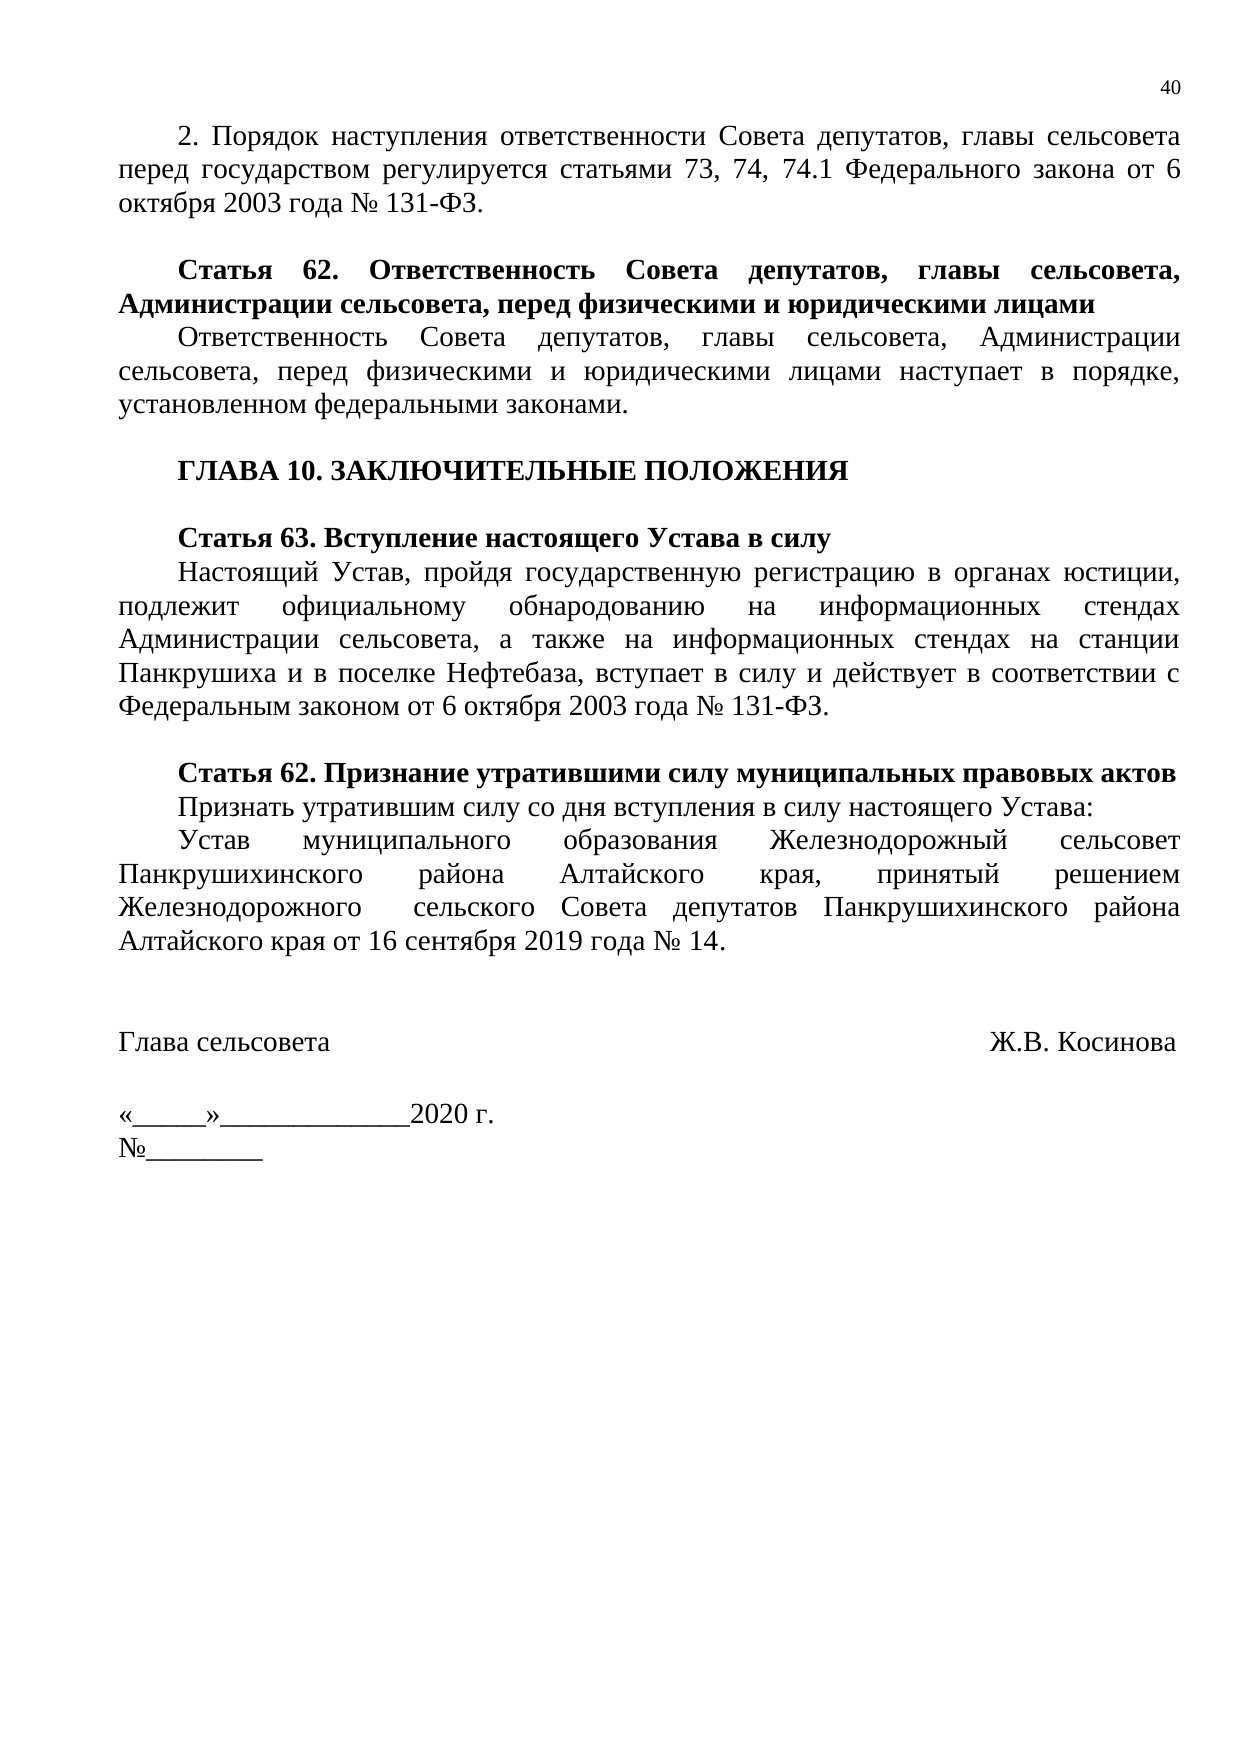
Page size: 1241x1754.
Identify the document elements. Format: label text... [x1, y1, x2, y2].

text 2. Порядок наступления ответственности Совета депутатов, главы сельсовета перед государством регулируется статьями 73, 74, 74.1 Федерального закона от 6 октября 2003 года № 131-ФЗ. [118, 118, 1181, 219]
title Статья 63. Вступление настоящего Устава в силу [118, 521, 1181, 554]
text «_____»_____________2020 г. [118, 1097, 1181, 1130]
title ГЛАВА 10. ЗАКЛЮЧИТЕЛЬНЫЕ ПОЛОЖЕНИЯ [118, 453, 1181, 487]
text №________ [118, 1130, 1181, 1164]
text Устав муниципального образования Железнодорожный сельсовет Панкрушихинского района Алтайского края, принятый решением Железнодорожного сельского Совета депутатов Панкрушихинского района Алтайского края от 16 сентября 2019 года № 14. [118, 822, 1181, 957]
table_header Ж.В. Косинова [649, 1024, 1192, 1063]
text Ответственность Совета депутатов, главы сельсовета, Администрации сельсовета, перед физическими и юридическими лицами наступает в порядке, установленном федеральными законами. [118, 319, 1181, 420]
text Статья 62. Ответственность Совета депутатов, главы сельсовета, Администрации сельсовета, перед физическими и юридическими лицами [118, 252, 1181, 319]
text Настоящий Устав, пройдя государственную регистрацию в органах юстиции, подлежит официальному обнародованию на информационных стендах Администрации сельсовета, а также на информационных стендах на станции Панкрушиха и в поселке Нефтебаза, вступает в силу и действует в соответствии с Федеральным законом от 6 октября 2003 года № 131-ФЗ. [118, 554, 1181, 722]
text Признать утратившим силу со дня вступления в силу настоящего Устава: [118, 789, 1181, 822]
text Статья 62. Признание утратившими силу муниципальных правовых актов [118, 755, 1181, 789]
table_header Глава сельсовета [107, 1024, 649, 1063]
